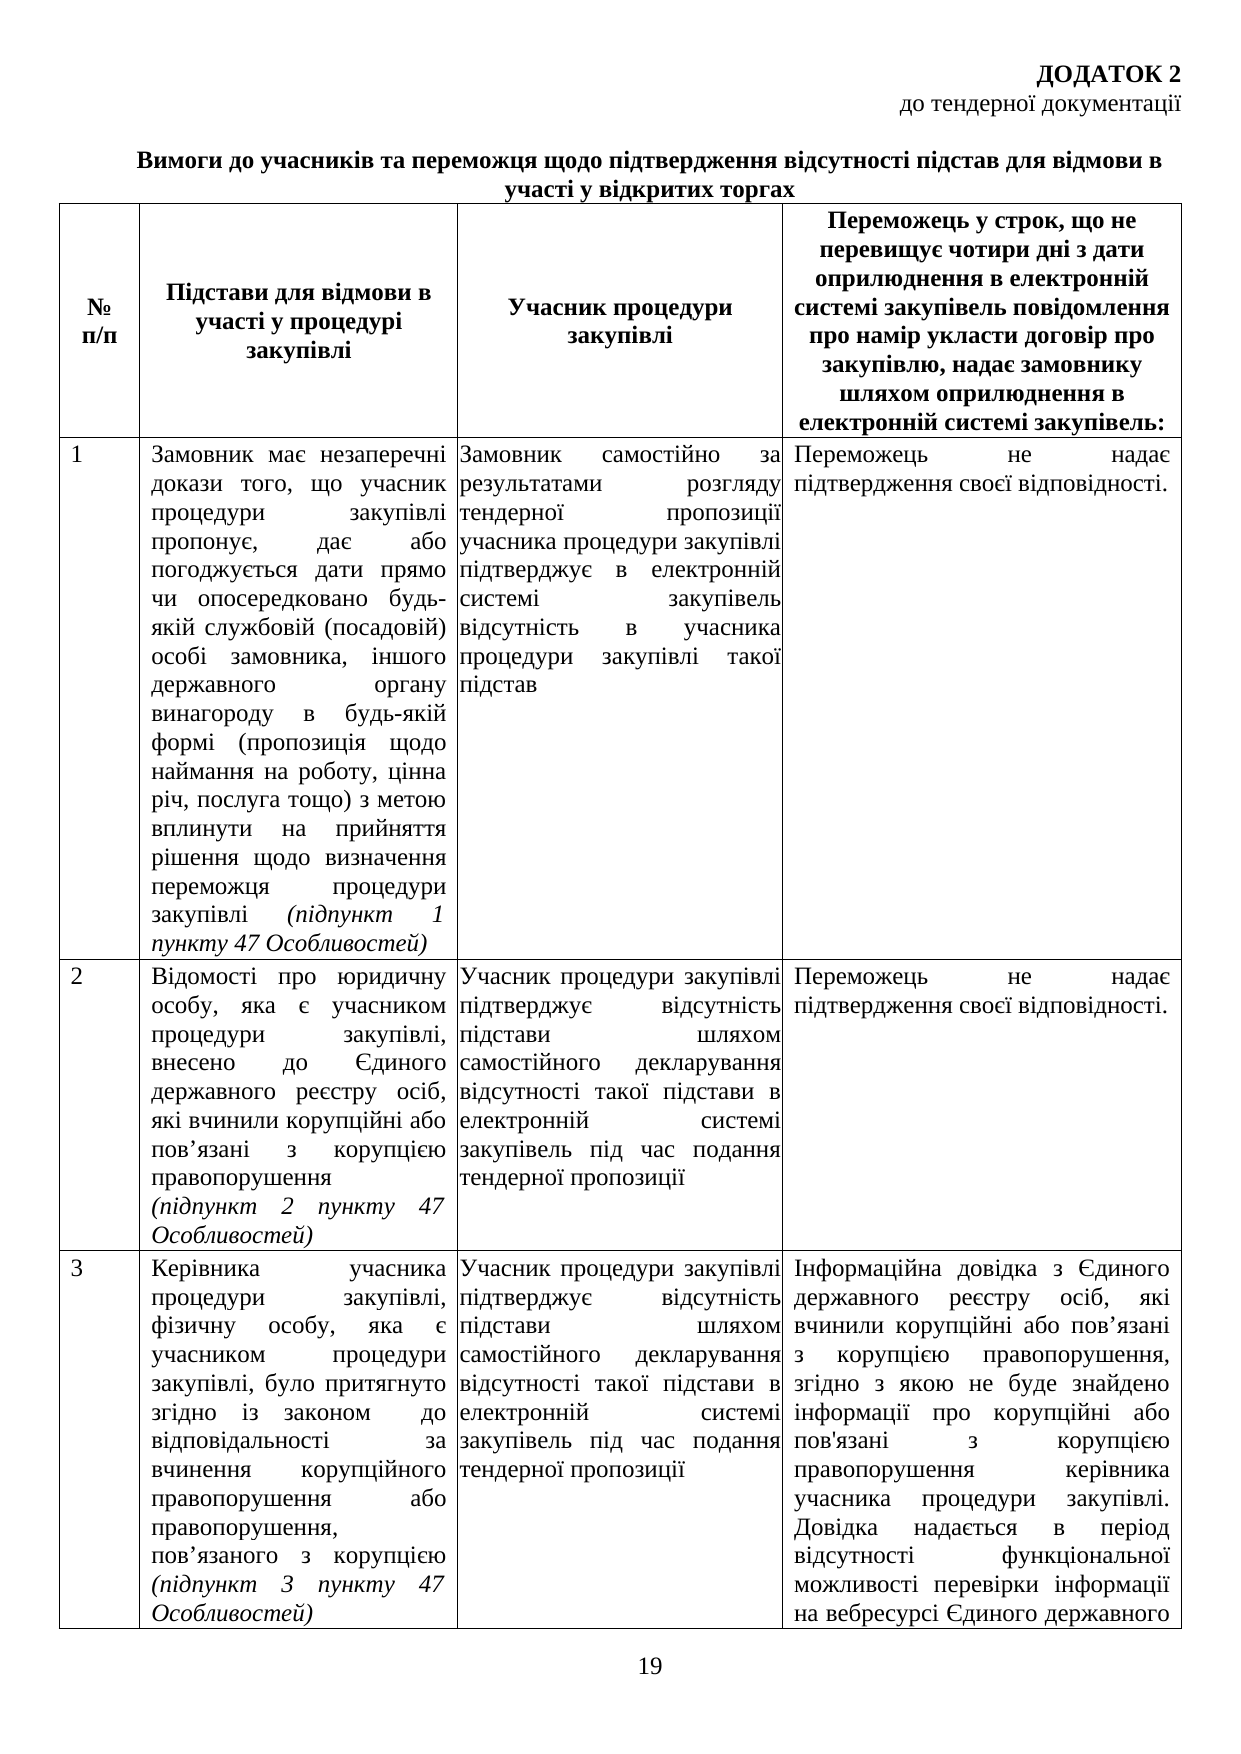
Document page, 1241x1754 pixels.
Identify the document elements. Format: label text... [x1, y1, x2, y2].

table_cell Переможець не надає підтвердження своєї відповідності. [783, 438, 1181, 959]
text Вимоги до учасників та переможця щодо підтвердження відсутності підстав для відмови в участі у відкритих торгах [118, 145, 1181, 203]
table_header Підстави для відмови в участі у процедурі закупівлі [140, 204, 457, 437]
table_header № п/п [60, 204, 139, 437]
table_cell Відомості про юридичну особу, яка є учасником процедури закупівлі, внесено до Єдиного державного реєстру осіб, які вчинили корупційні або пов’язані з корупцією правопорушення (підпункт 2 пункту 47 Особливостей) [140, 960, 457, 1250]
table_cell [458, 1251, 782, 1628]
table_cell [140, 1251, 457, 1628]
table_header Учасник процедури закупівлі [458, 204, 782, 437]
table_cell Замовник самостійно за результатами розгляду тендерної пропозиції учасника процедури закупівлі підтверджує в електронній системі закупівель відсутність в учасника процедури закупівлі такої підстав [458, 438, 782, 959]
table_cell Замовник має незаперечні докази того, що учасник процедури закупівлі пропонує, дає або погоджується дати прямо чи опосередковано будь-якій службовій (посадовій) особі замовника, іншого державного органу винагороду в будь-якій формі (пропозиція щодо наймання на роботу, цінна річ, послуга тощо) з метою вплинути на прийняття рішення щодо визначення переможця процедури закупівлі (підпункт 1 пункту 47 Особливостей) [140, 438, 457, 959]
text ДОДАТОК 2 [118, 59, 1181, 88]
table_cell 1 [60, 438, 139, 959]
table_cell 2 [60, 960, 139, 1250]
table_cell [783, 1251, 1181, 1628]
text до тендерної документації [118, 88, 1181, 117]
table_header Переможець у строк, що не перевищує чотири дні з дати оприлюднення в електронній системі закупівель повідомлення про намір укласти договір про закупівлю, надає замовнику шляхом оприлюднення в електронній системі закупівель: [783, 204, 1181, 437]
table_cell Переможець не надає підтвердження своєї відповідності. [783, 960, 1181, 1250]
table_cell 3 [60, 1251, 139, 1628]
